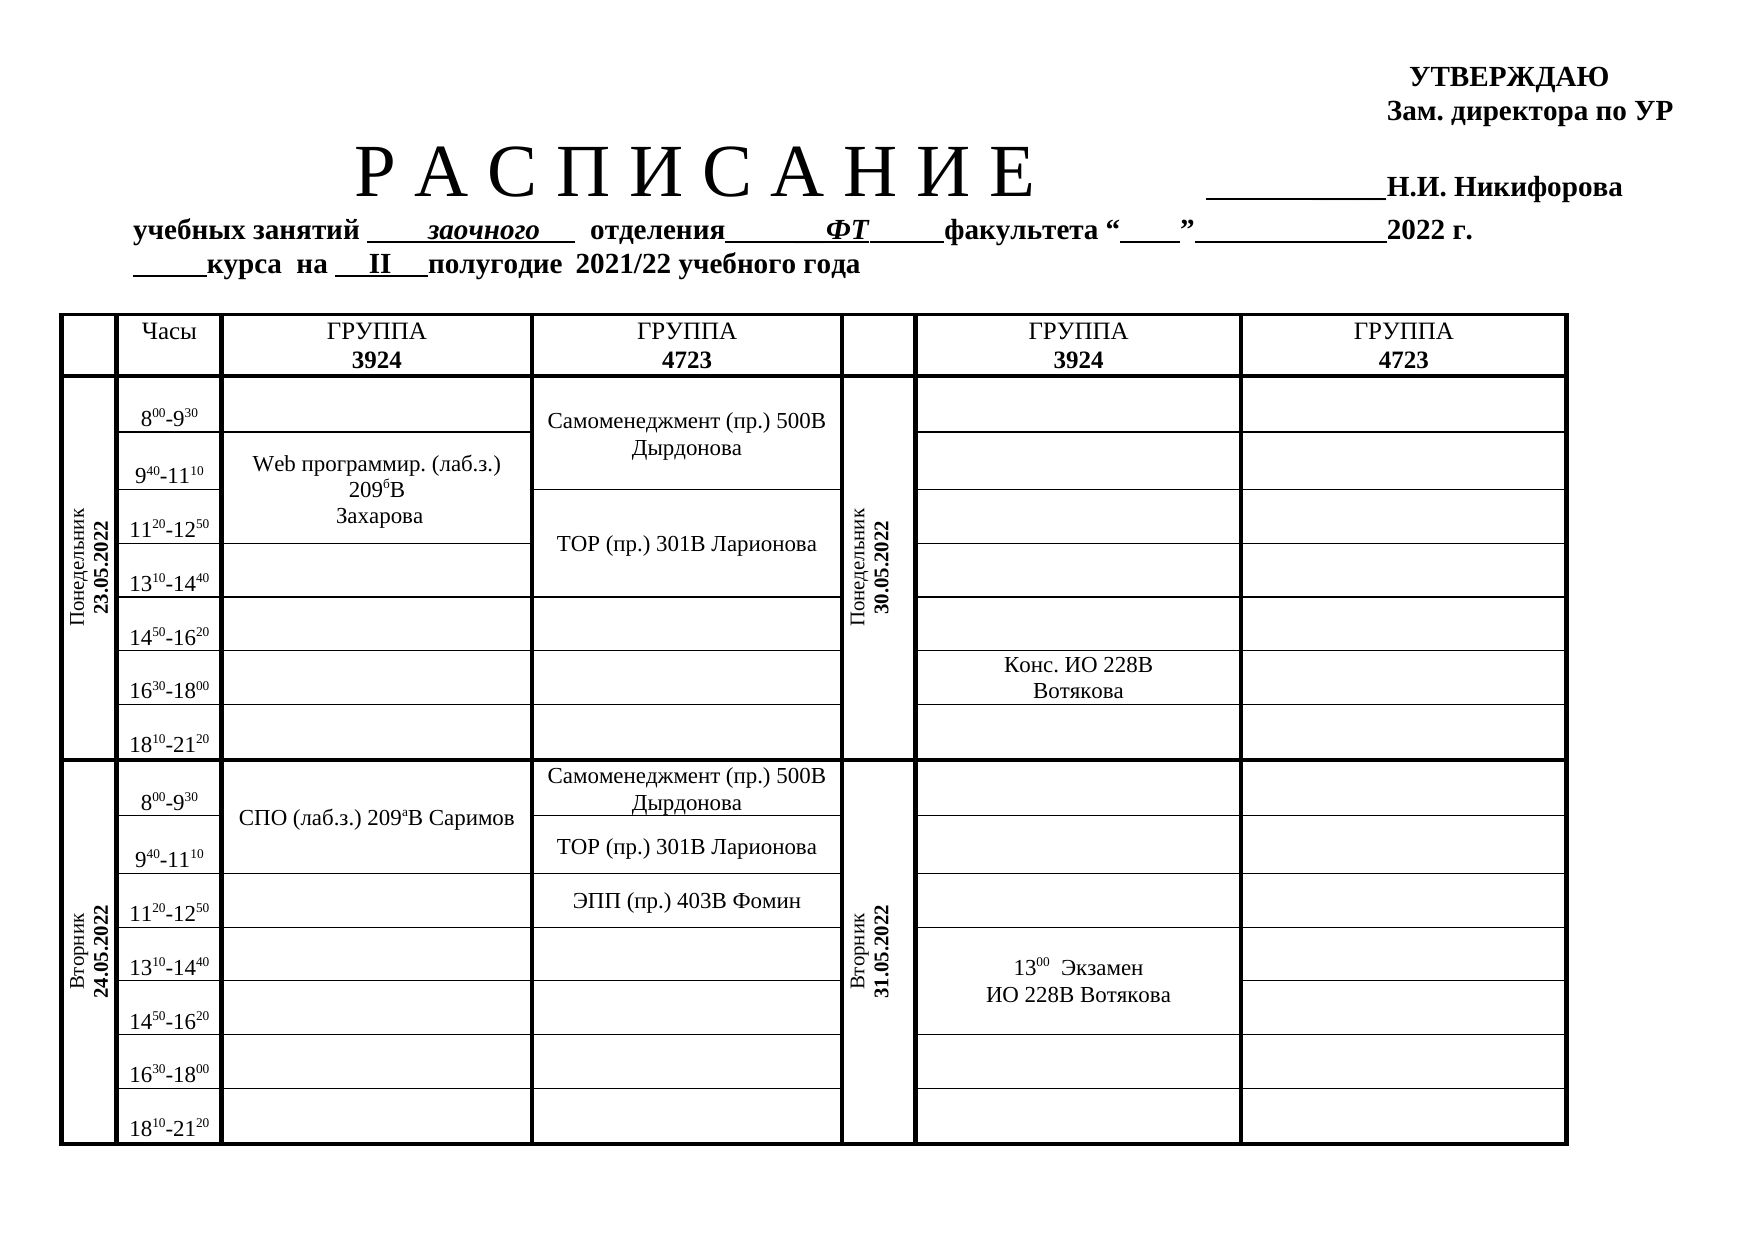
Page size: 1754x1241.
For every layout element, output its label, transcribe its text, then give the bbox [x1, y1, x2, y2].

table_cell Вторник 24.05.2022 [64, 762, 114, 1142]
table_cell [534, 928, 840, 980]
table_cell ТОР (пр.) 301В Ларионова [534, 490, 840, 596]
table_cell [1243, 981, 1564, 1034]
table_cell [224, 981, 530, 1034]
table_cell [534, 651, 840, 704]
table_cell Конс. ИО 228В Вотякова [918, 651, 1239, 704]
table_cell [224, 651, 530, 704]
table_cell [1243, 544, 1564, 596]
table_cell 940-1110 [119, 816, 219, 873]
table_header ГРУППА 4723 [534, 316, 840, 374]
table_cell [534, 981, 840, 1034]
table_cell 1120-1250 [119, 874, 219, 927]
table_cell [224, 598, 530, 650]
table_cell Понедельник 30.05.2022 [844, 378, 913, 758]
table_cell СПО (лаб.з.) 209аВ Саримов [224, 762, 530, 873]
table_cell [918, 705, 1239, 758]
table_cell [1243, 651, 1564, 704]
table_cell [1243, 1089, 1564, 1142]
table_cell [1243, 1035, 1564, 1088]
table_cell Понедельник 23.05.2022 [64, 378, 114, 758]
table_cell [224, 874, 530, 927]
table_cell [224, 705, 530, 758]
table_cell Самоменеджмент (пр.) 500В Дырдонова [534, 378, 840, 489]
table_cell [224, 378, 530, 431]
table_cell [224, 1035, 530, 1088]
table_cell [918, 762, 1239, 815]
table_cell 940-1110 [119, 433, 219, 489]
table_cell [1243, 762, 1564, 815]
table_cell [1243, 490, 1564, 543]
table_cell ЭПП (пр.) 403В Фомин [534, 874, 840, 927]
table_cell [918, 1035, 1239, 1088]
text курса на II полугодие 2021/22 учебного года [59, 246, 1695, 279]
table_cell [224, 544, 530, 596]
table_cell ТОР (пр.) 301В Ларионова [534, 816, 840, 873]
table_header [844, 316, 913, 374]
table_cell [918, 544, 1239, 596]
table_header ГРУППА 4723 [1243, 316, 1564, 374]
table_cell 1450-1620 [119, 981, 219, 1034]
table_cell [534, 1089, 840, 1142]
table_cell 1630-1800 [119, 1035, 219, 1088]
table_header [64, 316, 114, 374]
table_cell 800-930 [119, 762, 219, 815]
table_cell [1243, 874, 1564, 927]
text Зам. директора по УР [59, 93, 1695, 126]
table_cell [1243, 598, 1564, 650]
table_cell [534, 705, 840, 758]
table_cell 1450-1620 [119, 598, 219, 650]
text Р А С П И С А Н И Е _____ Н.И. Никифорова [59, 126, 1695, 212]
table_cell [224, 928, 530, 980]
table_cell [918, 816, 1239, 873]
text учебных занятий заочного отделения __ФТ факультета “ ” 2022 г. [59, 212, 1695, 246]
table_cell 1810-2120 [119, 705, 219, 758]
table_header Часы [119, 316, 219, 374]
table_cell Самоменеджмент (пр.) 500В Дырдонова [534, 762, 840, 815]
table_cell 1310-1440 [119, 544, 219, 596]
table_cell [918, 1089, 1239, 1142]
table_cell [918, 490, 1239, 543]
table_cell 1310-1440 [119, 928, 219, 980]
table_cell [918, 598, 1239, 650]
table_cell 1630-1800 [119, 651, 219, 704]
table_cell 1120-1250 [119, 490, 219, 543]
table_cell [918, 378, 1239, 431]
table_cell [1243, 433, 1564, 489]
table_cell 1300 Экзамен ИО 228В Вотякова [918, 928, 1239, 1034]
table_cell [1243, 928, 1564, 980]
table_cell [918, 874, 1239, 927]
table_cell [918, 433, 1239, 489]
table_cell [224, 1089, 530, 1142]
table_header ГРУППА 3924 [224, 316, 530, 374]
table_cell [1243, 816, 1564, 873]
table_cell Вторник 31.05.2022 [844, 762, 913, 1142]
table_cell [1243, 378, 1564, 431]
table_header ГРУППА 3924 [918, 316, 1239, 374]
table_cell 800-930 [119, 378, 219, 431]
table_cell 1810-2120 [119, 1089, 219, 1142]
table_cell [534, 598, 840, 650]
table_cell [534, 1035, 840, 1088]
table_cell [1243, 705, 1564, 758]
text УТВЕРЖДАЮ [59, 59, 1609, 93]
table_cell Web программир. (лаб.з.) 209бВ Захарова [224, 433, 530, 543]
